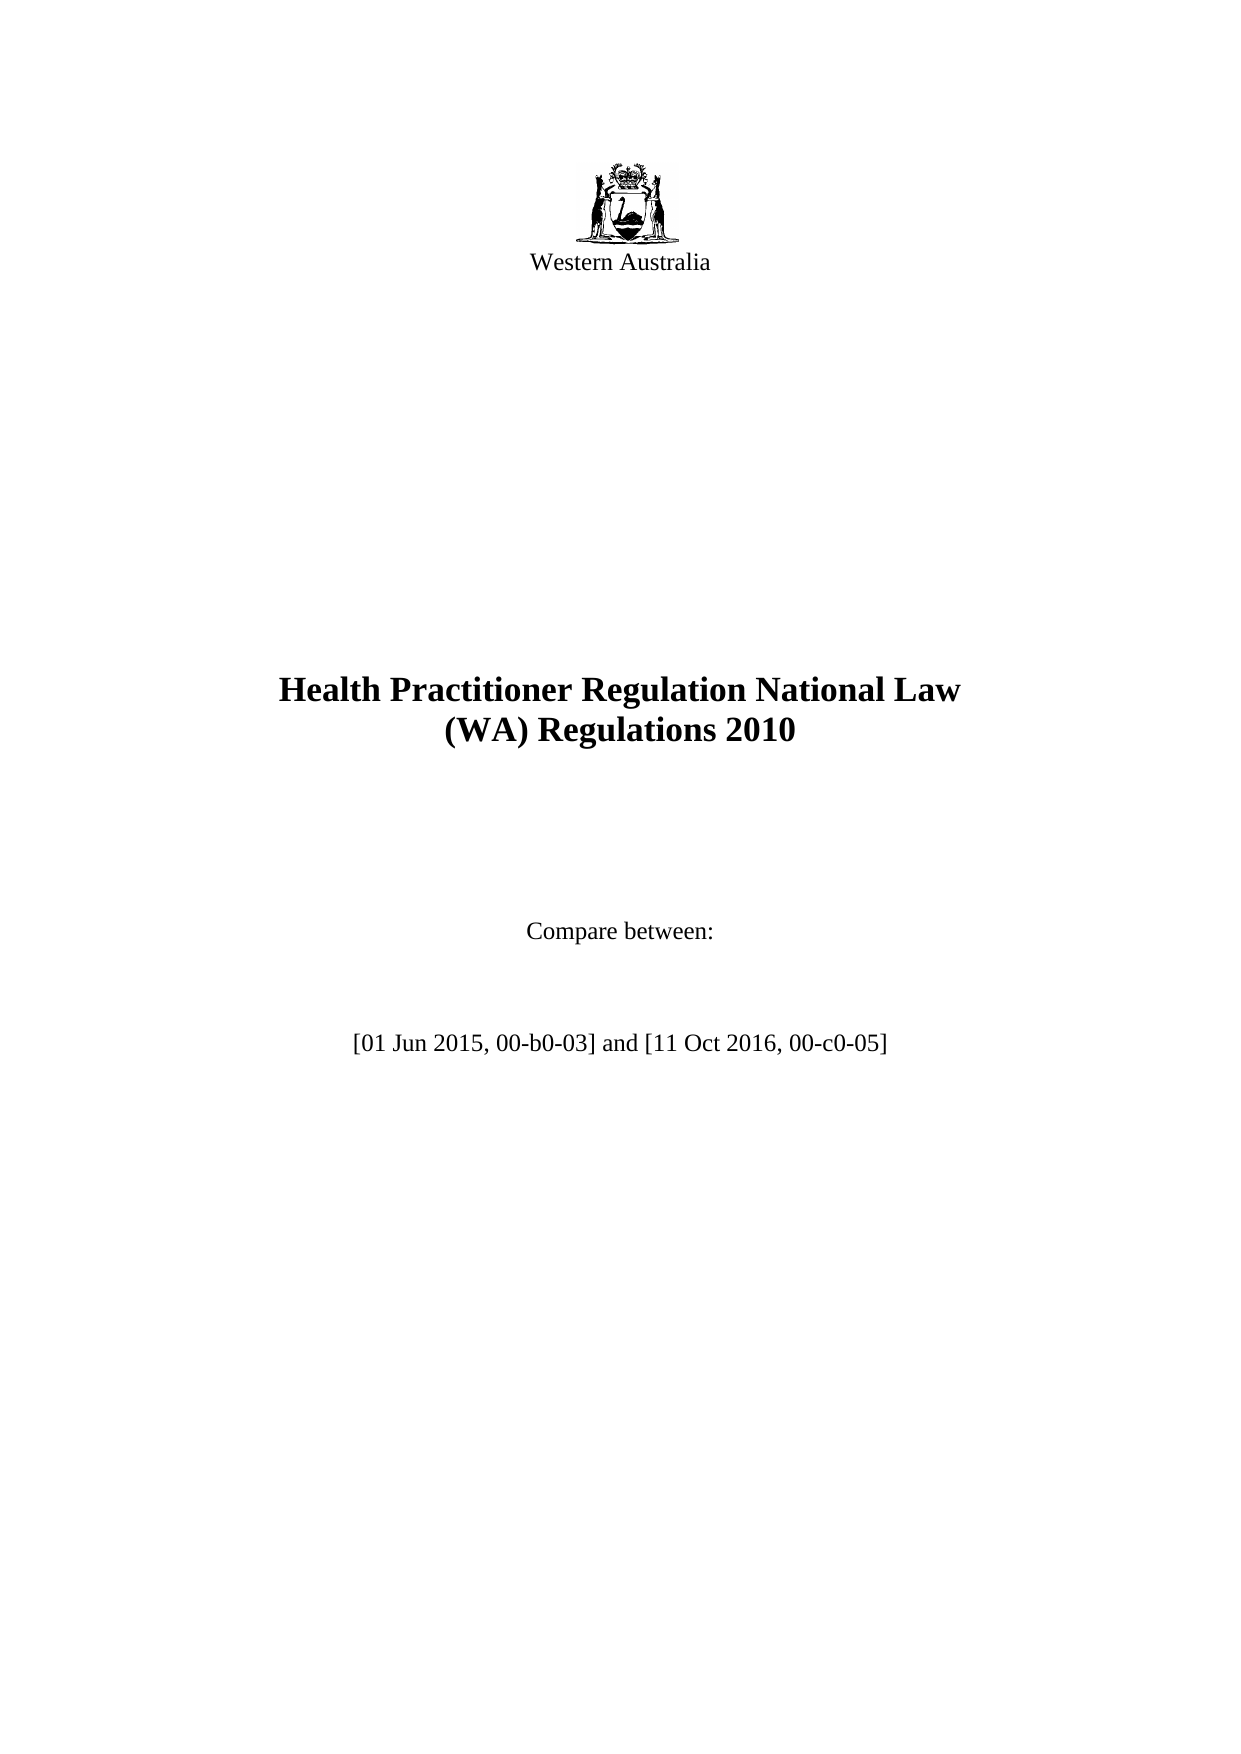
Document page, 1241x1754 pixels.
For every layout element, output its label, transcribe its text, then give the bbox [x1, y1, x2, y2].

text Western Australia [251, 247, 990, 276]
text [01 Jun 2015, 00-b0-03] and [11 Oct 2016, 00-c0-05] [251, 1028, 990, 1057]
text Compare between: [251, 916, 990, 945]
text Health Practitioner Regulation National Law (WA) Regulations 2010 [251, 668, 990, 749]
picture [575, 162, 679, 246]
